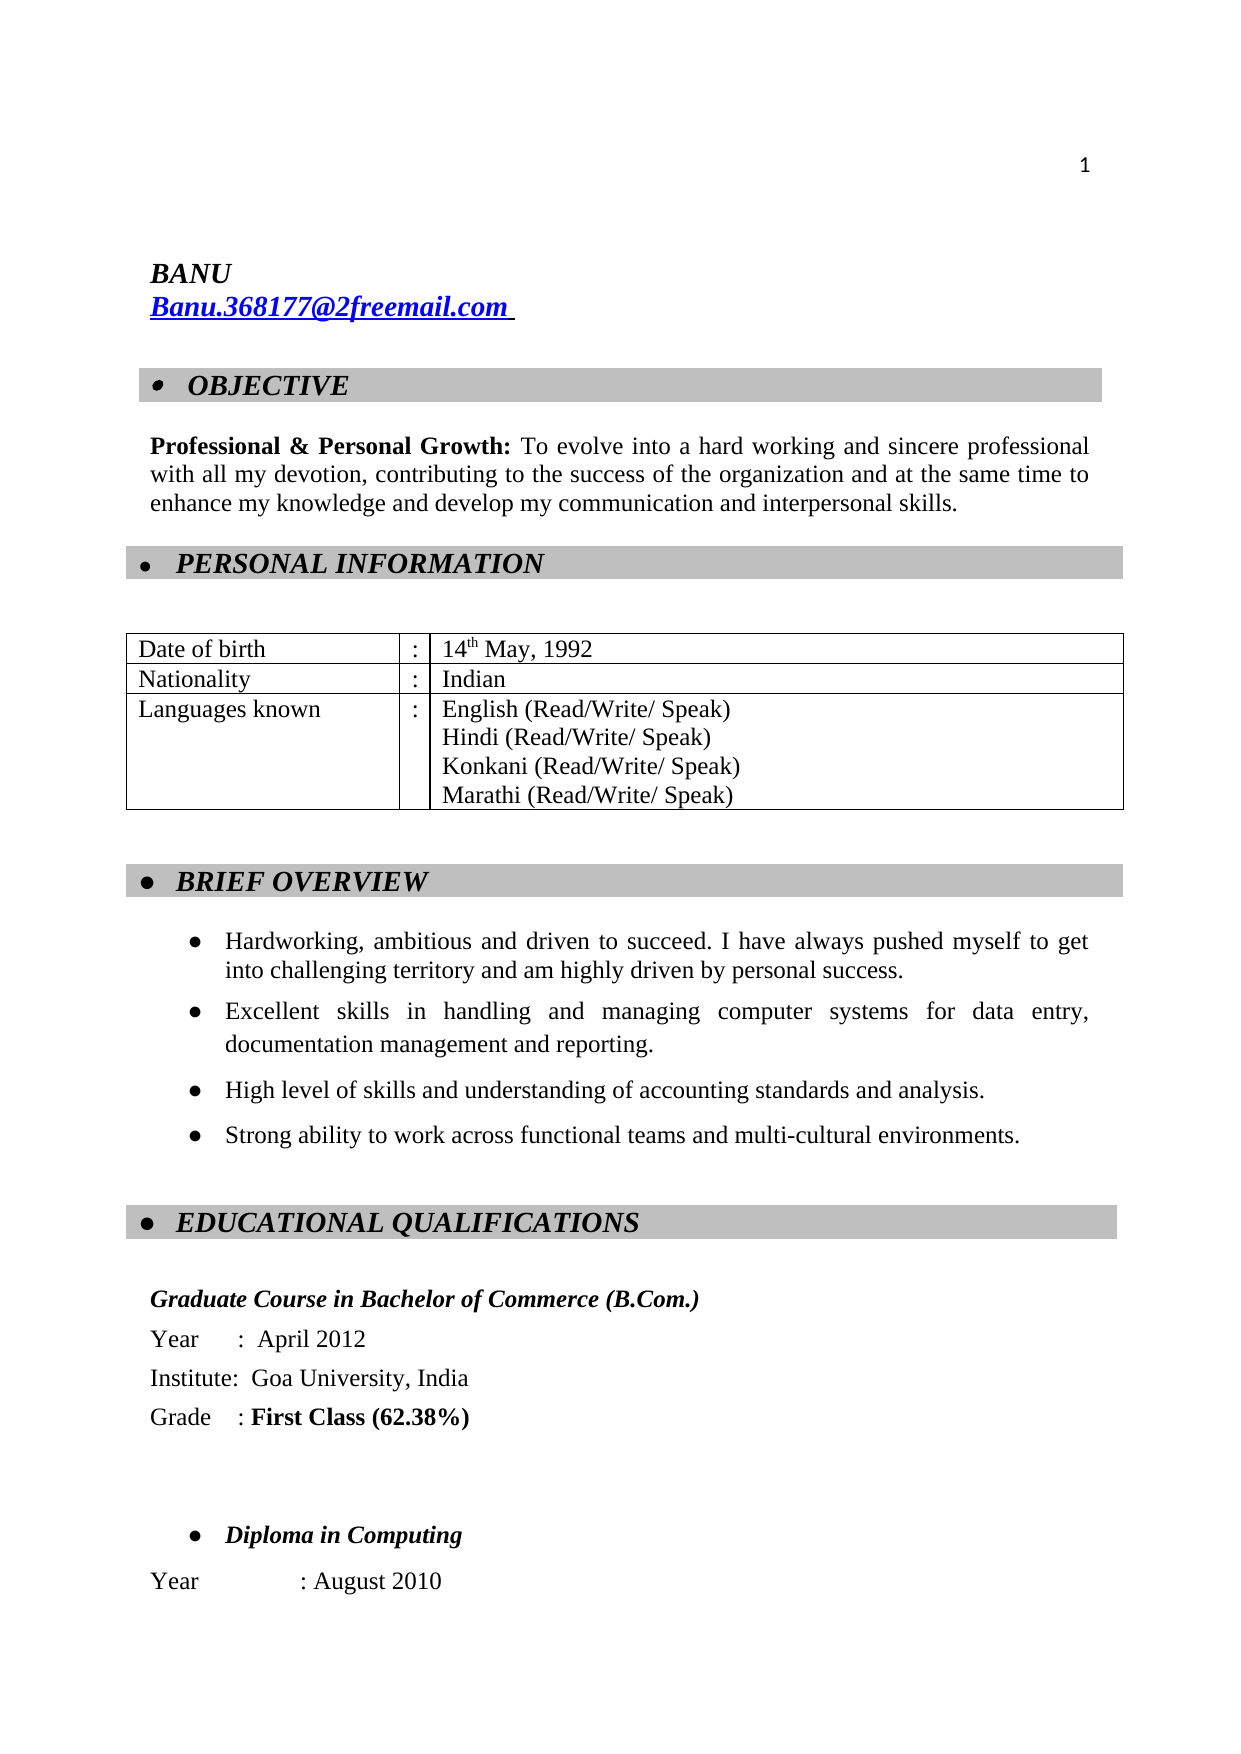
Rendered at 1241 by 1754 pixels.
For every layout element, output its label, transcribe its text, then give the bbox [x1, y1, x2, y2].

text Graduate Course in Bachelor of Commerce (B.Com.) [150, 1284, 1090, 1313]
text Year : April 2012 [150, 1324, 1090, 1352]
table_cell Indian [431, 664, 1123, 693]
list Strong ability to work across functional teams and multi-cultural environments. [187, 1120, 1090, 1149]
list Diploma in Computing [187, 1520, 1090, 1549]
text Professional & Personal Growth: To evolve into a hard working and sincere professional with all my devotion, contributing to the success of the organization and at the same time to enhance my knowledge and develop my communication and interpersonal skills. [150, 431, 1090, 517]
text Banu.368177@2freemail.com [150, 289, 1090, 323]
list Excellent skills in handling and managing computer systems for data entry, documentation management and reporting. [187, 996, 1090, 1058]
table_cell English (Read/Write/ Speak) Hindi (Read/Write/ Speak) Konkani (Read/Write/ Speak) Marathi (Read/Write/ Speak) [431, 694, 1123, 809]
table_header OBJECTIVE [139, 368, 1102, 402]
table_header PERSONAL INFORMATION [126, 546, 1123, 579]
list High level of skills and understanding of accounting standards and analysis. [187, 1075, 1090, 1104]
table_cell Languages known [127, 694, 399, 809]
table_header EDUCATIONAL QUALIFICATIONS [126, 1205, 1117, 1239]
table_header : [400, 634, 429, 663]
text Year : August 2010 [150, 1566, 1090, 1594]
table_cell : [400, 664, 429, 693]
table_cell : [400, 694, 429, 809]
text Institute: Goa University, India [150, 1363, 1090, 1392]
table_header 14th May, 1992 [431, 634, 1123, 663]
text BANU [150, 256, 1090, 289]
table_header Date of birth [127, 634, 399, 663]
table_header BRIEF OVERVIEW [126, 864, 1123, 897]
list Hardworking, ambitious and driven to succeed. I have always pushed myself to get into challenging territory and am highly driven by personal success. [187, 926, 1090, 984]
table_cell Nationality [127, 664, 399, 693]
text Grade : First Class (62.38%) [150, 1402, 1090, 1431]
